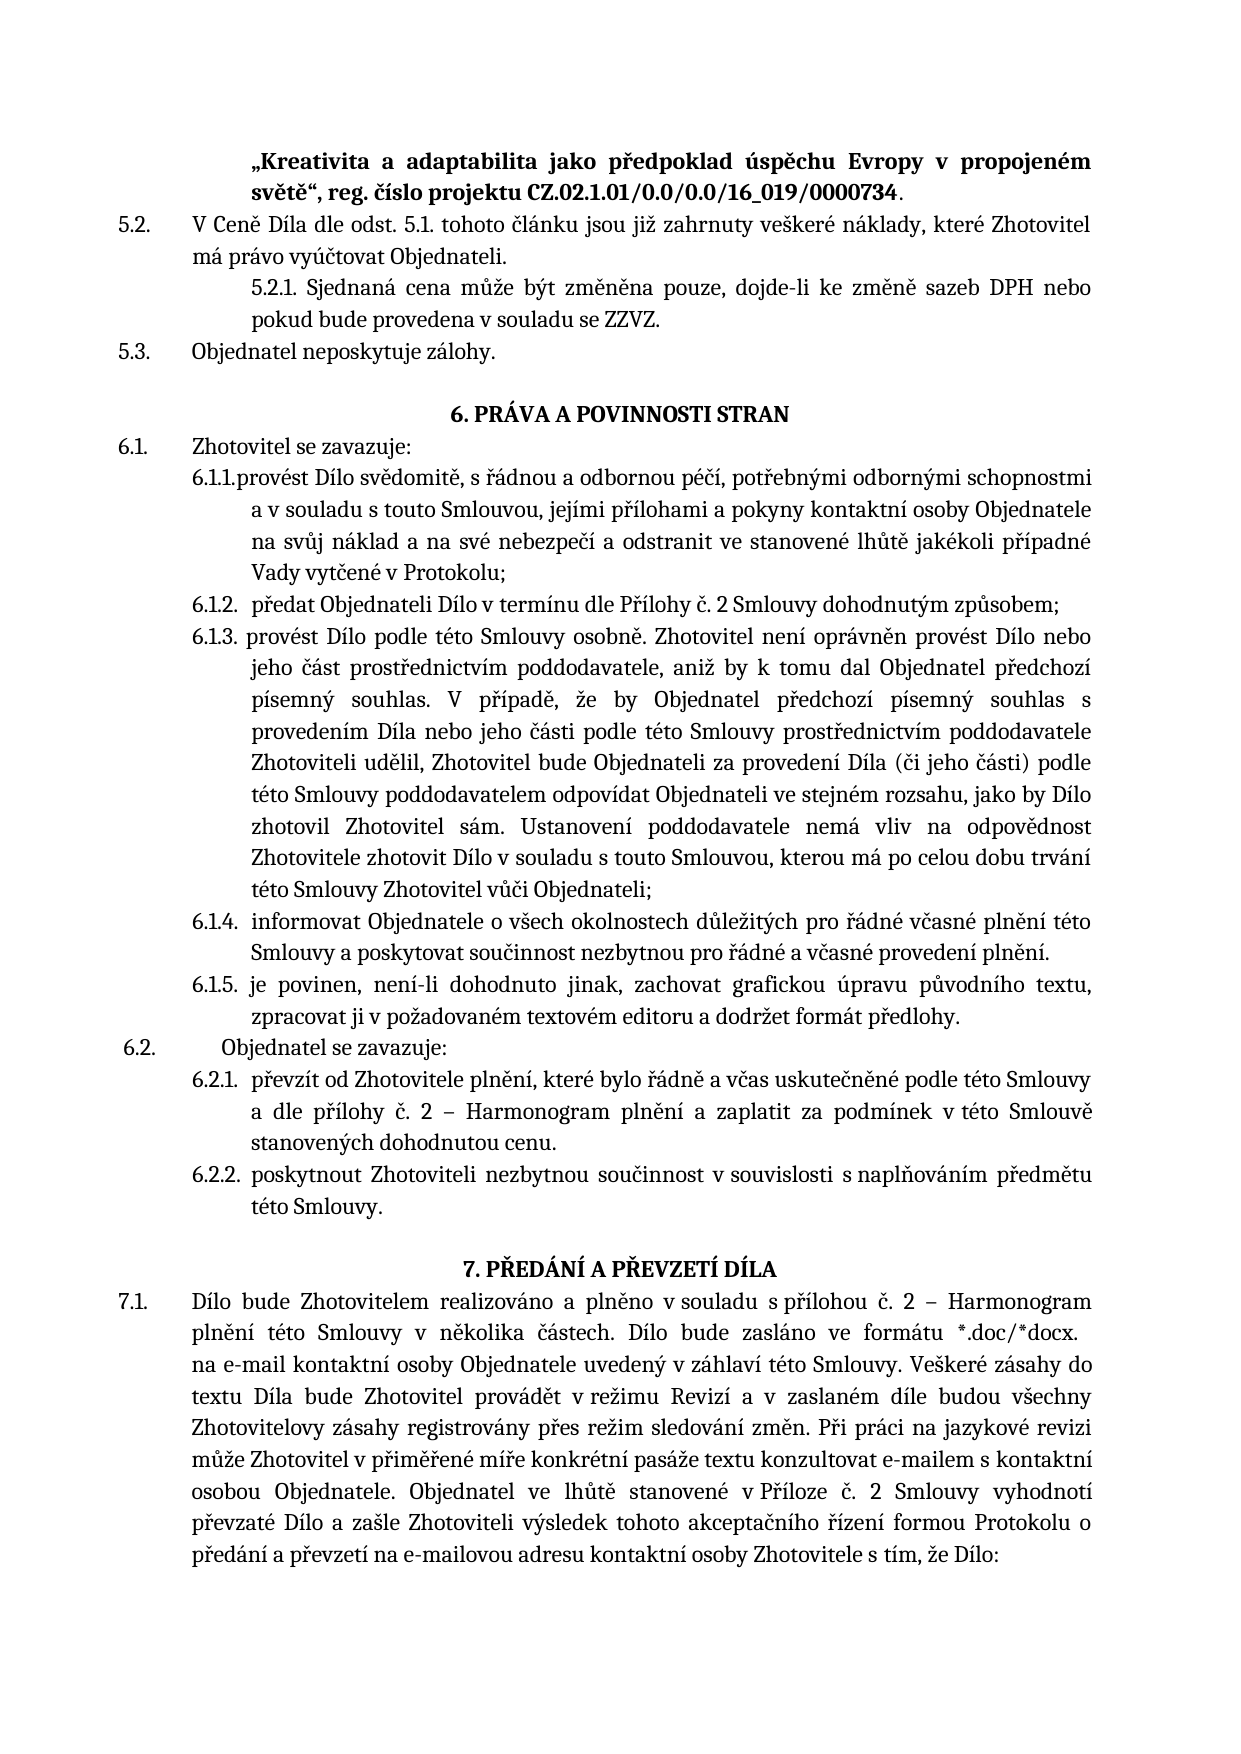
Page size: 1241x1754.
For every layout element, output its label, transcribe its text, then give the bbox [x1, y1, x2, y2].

text 6.2. Objednatel se zavazuje: [118, 1034, 1093, 1062]
text 6.2.1. převzít od Zhotovitele plnění, které bylo řádně a včas uskutečněné podle této Smlouvy a dle přílohy č. 2 – Harmonogram plnění a zaplatit za podmínek v této Smlouvě stanovených dohodnutou cenu. [118, 1066, 1093, 1157]
text 6.1.3. provést Dílo podle této Smlouvy osobně. Zhotovitel není oprávněn provést Dílo nebo jeho část prostřednictvím poddodavatele, aniž by k tomu dal Objednatel předchozí písemný souhlas. V případě, že by Objednatel předchozí písemný souhlas s provedením Díla nebo jeho části podle této Smlouvy prostřednictvím poddodavatele Zhotoviteli udělil, Zhotovitel bude Objednateli za provedení Díla (či jeho části) podle této Smlouvy poddodavatelem odpovídat Objednateli ve stejném rozsahu, jako by Dílo zhotovil Zhotovitel sám. Ustanovení poddodavatele nemá vliv na odpovědnost Zhotovitele zhotovit Dílo v souladu s touto Smlouvou, kterou má po celou dobu trvání této Smlouvy Zhotovitel vůči Objednateli; [192, 623, 1093, 903]
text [192, 148, 1093, 207]
text 6.1.4. informovat Objednatele o všech okolnostech důležitých pro řádné včasné plnění této Smlouvy a poskytovat součinnost nezbytnou pro řádné a včasné provedení plnění. [192, 908, 1093, 967]
text 6.1. Zhotovitel se zavazuje: [118, 433, 1093, 460]
text 7.1. Dílo bude Zhotovitelem realizováno a plněno v souladu s přílohou č. 2 – Harmonogram plnění této Smlouvy v několika částech. Dílo bude zasláno ve formátu *.doc/*docx. na e-mail kontaktní osoby Objednatele uvedený v záhlaví této Smlouvy. Veškeré zásahy do textu Díla bude Zhotovitel provádět v režimu Revizí a v zaslaném díle budou všechny Zhotovitelovy zásahy registrovány přes režim sledování změn. Při práci na jazykové revizi může Zhotovitel v přiměřené míře konkrétní pasáže textu konzultovat e-mailem s kontaktní osobou Objednatele. Objednatel ve lhůtě stanovené v Příloze č. 2 Smlouvy vyhodnotí převzaté Dílo a zašle Zhotoviteli výsledek tohoto akceptačního řízení formou Protokolu o předání a převzetí na e-mailovou adresu kontaktní osoby Zhotovitele s tím, že Dílo: [118, 1288, 1093, 1568]
text 5.2. V Ceně Díla dle odst. 5.1. tohoto článku jsou již zahrnuty veškeré náklady, které Zhotovitel má právo vyúčtovat Objednateli. [118, 211, 1093, 270]
text 7. PŘEDÁNÍ A PŘEVZETÍ DÍLA [148, 1256, 1093, 1283]
text 5.2.1. Sjednaná cena může být změněna pouze, dojde-li ke změně sazeb DPH nebo pokud bude provedena v souladu se ZZVZ. [162, 274, 1093, 333]
text 5.3. Objednatel neposkytuje zálohy. [118, 338, 1093, 365]
text 6.1.1. provést Dílo svědomitě, s řádnou a odbornou péčí, potřebnými odbornými schopnostmi a v souladu s touto Smlouvou, jejími přílohami a pokyny kontaktní osoby Objednatele na svůj náklad a na své nebezpečí a odstranit ve stanovené lhůtě jakékoli případné Vady vytčené v Protokolu; [192, 464, 1093, 587]
text 6.2.2. poskytnout Zhotoviteli nezbytnou součinnost v souvislosti s naplňováním předmětu této Smlouvy. [192, 1161, 1093, 1220]
text 6.1.2. předat Objednateli Dílo v termínu dle Přílohy č. 2 Smlouvy dohodnutým způsobem; [192, 591, 1093, 618]
text 6.1.5. je povinen, není-li dohodnuto jinak, zachovat grafickou úpravu původního textu, zpracovat ji v požadovaném textovém editoru a dodržet formát předlohy. [192, 971, 1093, 1030]
text 6. PRÁVA A POVINNOSTI STRAN [148, 401, 1093, 428]
